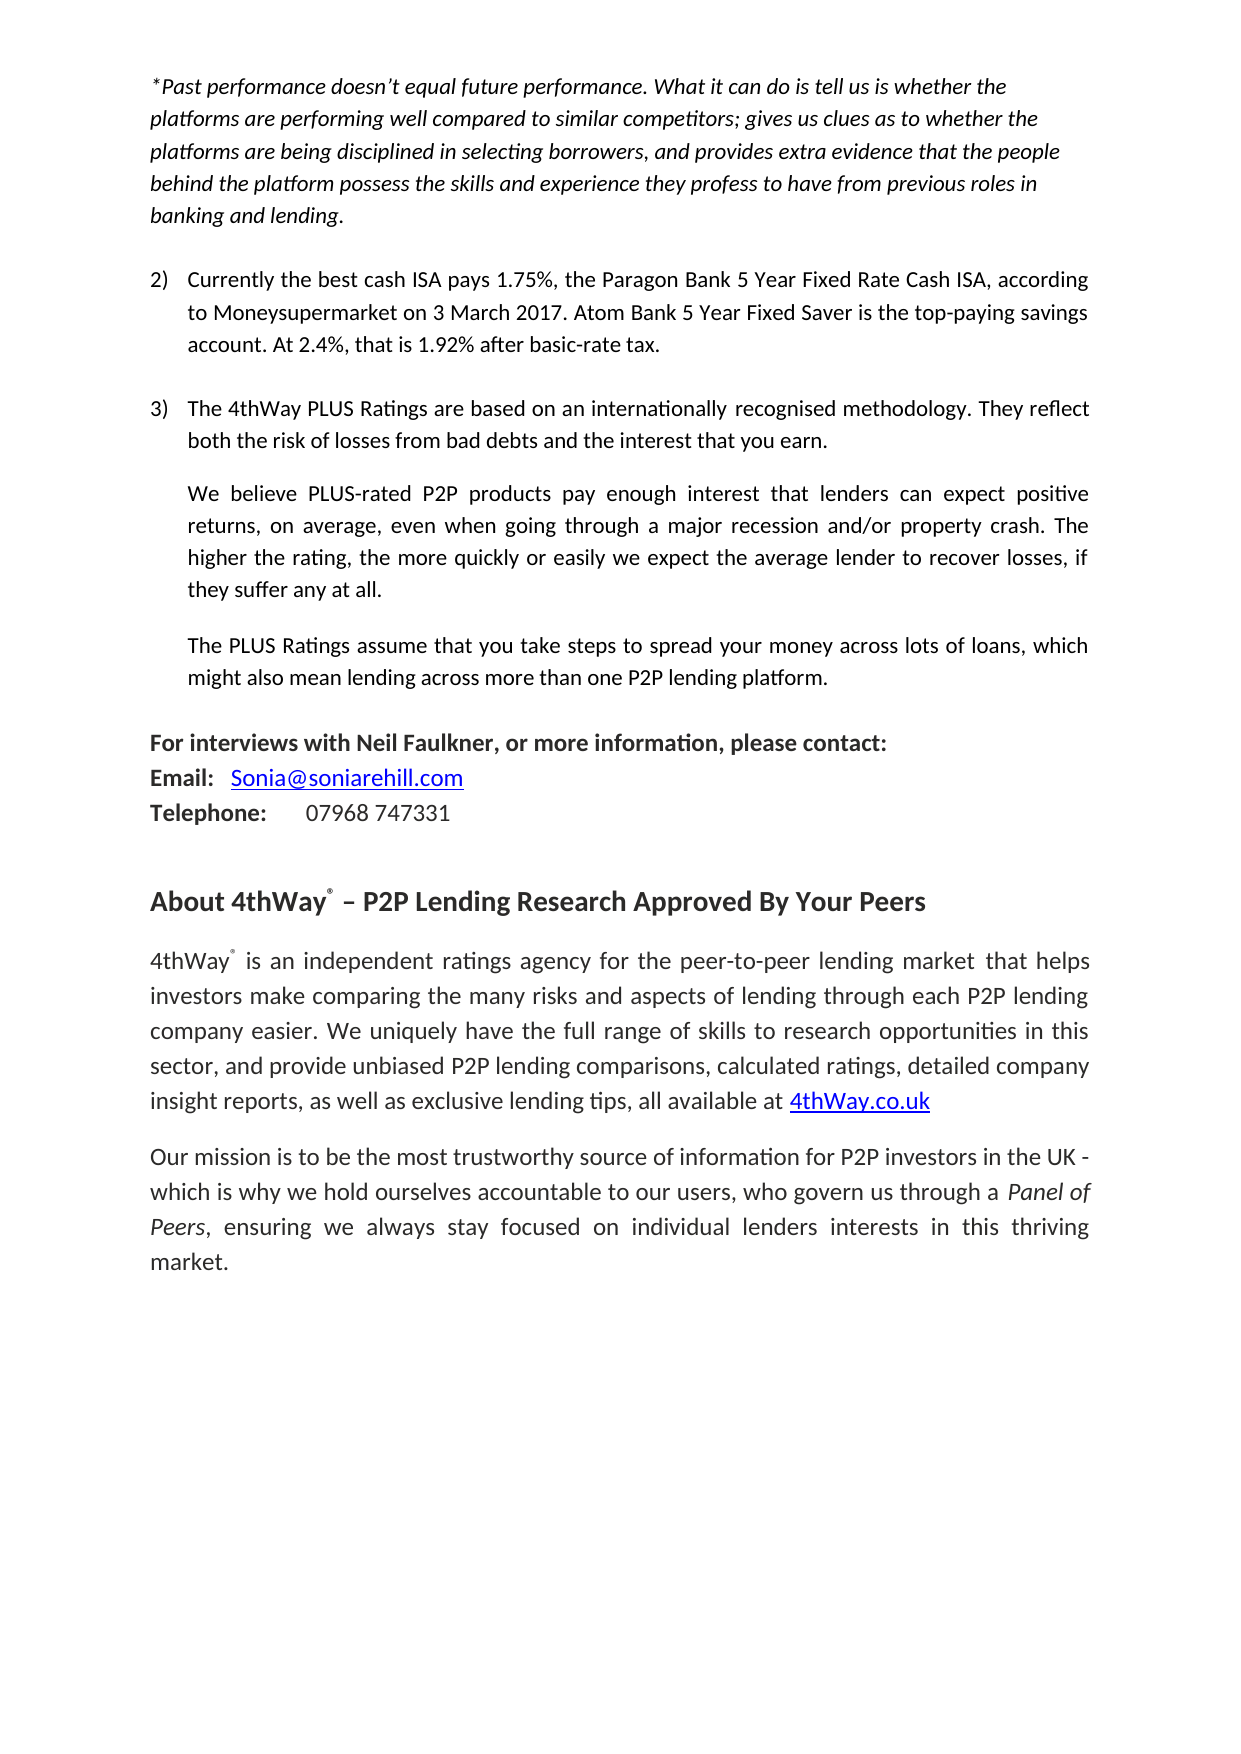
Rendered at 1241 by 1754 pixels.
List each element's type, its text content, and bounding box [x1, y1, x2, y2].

text Telephone: 07968 747331 [150, 798, 1090, 828]
text We believe PLUS-rated P2P products pay enough interest that lenders can expect positive returns, on average, even when going through a major recession and/or property crash. The higher the rating, the more quickly or easily we expect the average lender to recover losses, if they suffer any at all. [187, 479, 1090, 603]
text Email: Sonia@soniarehill.com [150, 763, 1090, 793]
text About 4thWay® – P2P Lending Research Approved By Your Peers [150, 883, 1090, 919]
text The PLUS Ratings assume that you take steps to spread your money across lots of loans, which might also mean lending across more than one P2P lending platform. [187, 631, 1090, 691]
text 4thWay® is an independent ratings agency for the peer-to-peer lending market that helps investors make comparing the many risks and aspects of lending through each P2P lending company easier. We uniquely have the full range of skills to research opportunities in this sector, and provide unbiased P2P lending comparisons, calculated ratings, detailed company insight reports, as well as exclusive lending tips, all available at 4thWay.co.uk [150, 945, 1090, 1116]
text Our mission is to be the most trustworthy source of information for P2P investors in the UK - which is why we hold ourselves accountable to our users, who govern us through a Panel of Peers, ensuring we always stay focused on individual lenders interests in this thriving market. [150, 1141, 1090, 1277]
list The 4thWay PLUS Ratings are based on an internationally recognised methodology. They reflect both the risk of losses from bad debts and the interest that you earn. [150, 394, 1090, 454]
text For interviews with Neil Faulkner, or more information, please contact: [150, 728, 1090, 758]
text *Past performance doesn’t equal future performance. What it can do is tell us is whether the platforms are performing well compared to similar competitors; gives us clues as to whether the platforms are being disciplined in selecting borrowers, and provides extra evidence that the people behind the platform possess the skills and experience they profess to have from previous roles in banking and lending. [150, 72, 1090, 229]
list Currently the best cash ISA pays 1.75%, the Paragon Bank 5 Year Fixed Rate Cash ISA, according to Moneysupermarket on 3 March 2017. Atom Bank 5 Year Fixed Saver is the top-paying savings account. At 2.4%, that is 1.92% after basic-rate tax. [150, 266, 1090, 358]
